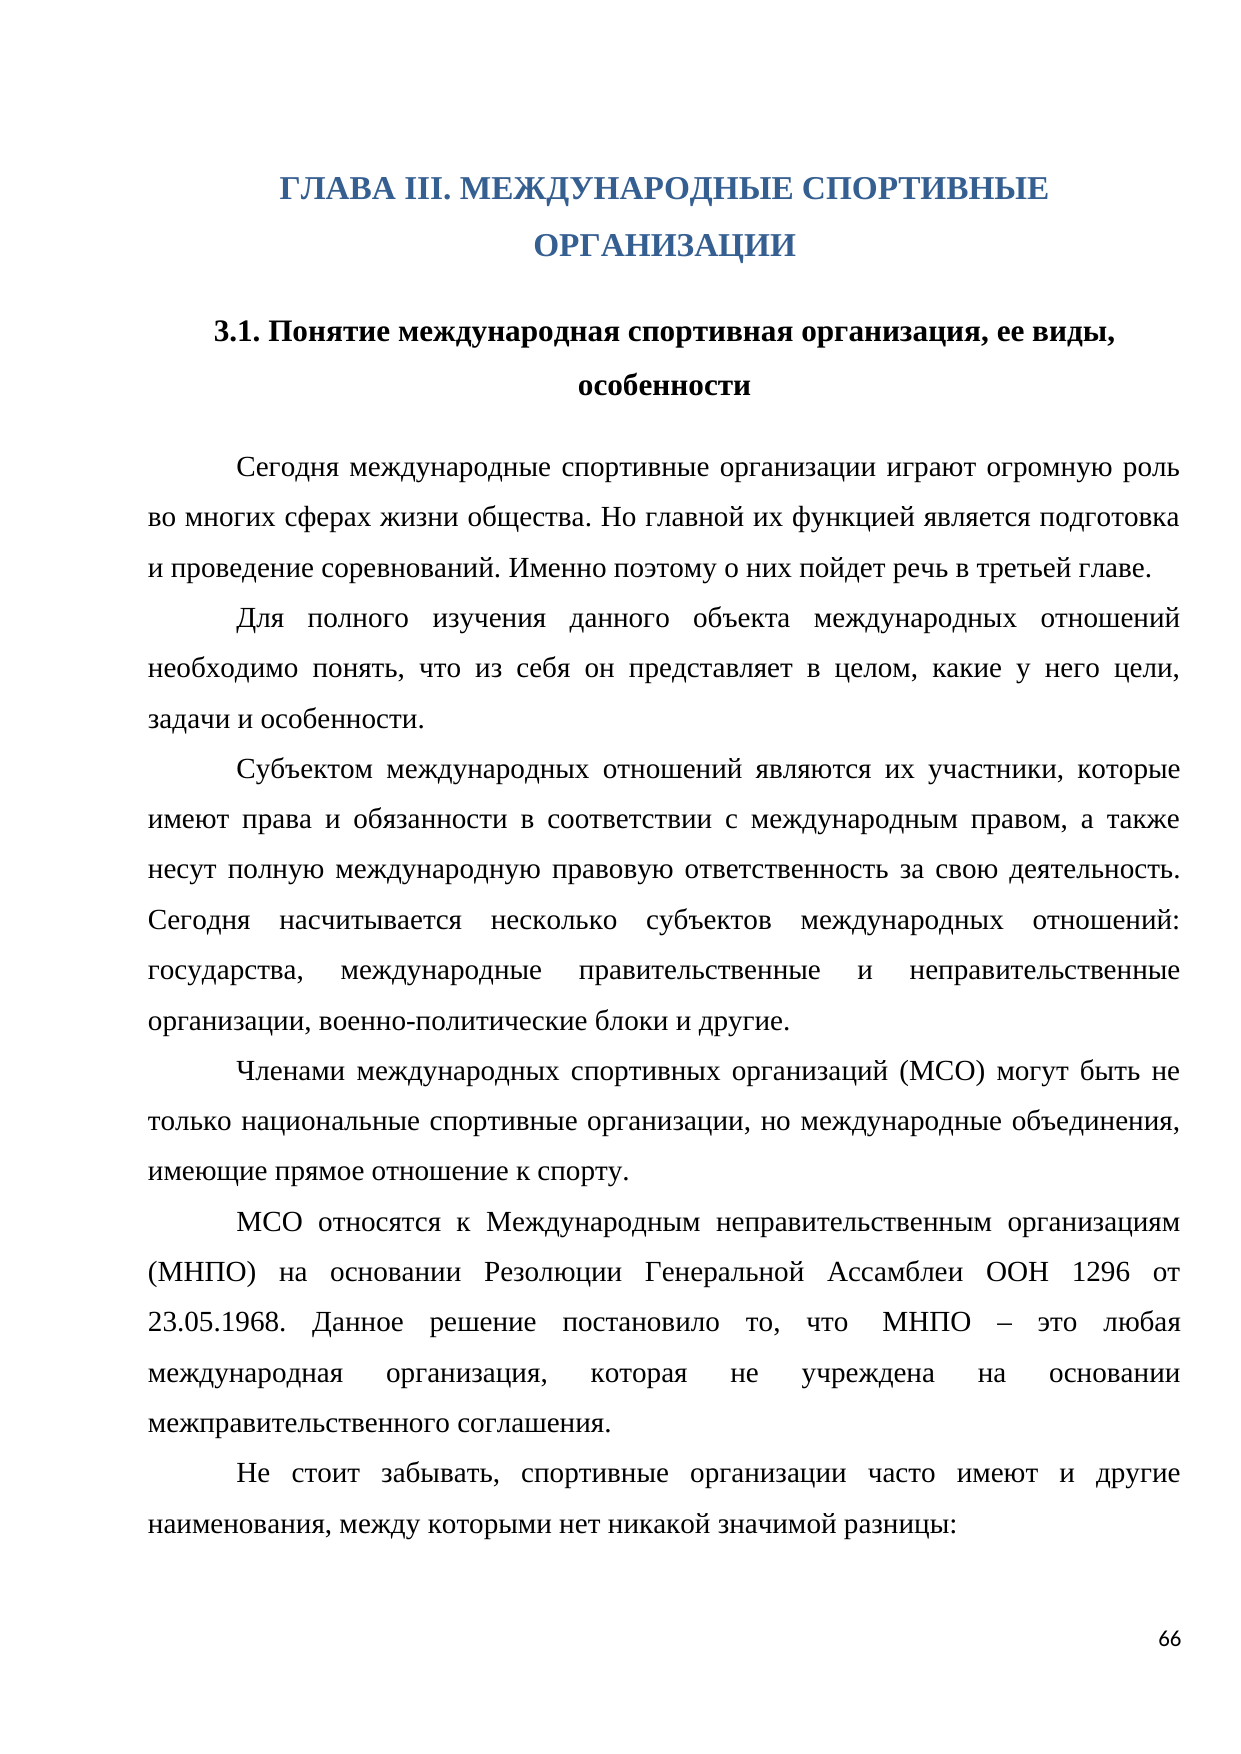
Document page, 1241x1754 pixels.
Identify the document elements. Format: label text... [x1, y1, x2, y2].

subtitle 3.1. Понятие международная спортивная организация, ее виды, особенности [148, 312, 1181, 402]
text Субъектом международных отношений являются их участники, которые имеют права и обязанности в соответствии с международным правом, а также несут полную международную правовую ответственность за свою деятельность. Сегодня насчитывается несколько субъектов международных отношений: государства, международные правительственные и неправительственные организации, военно-политические блоки и другие. [148, 751, 1181, 1036]
subtitle ГЛАВА III. МЕЖДУНАРОДНЫЕ СПОРТИВНЫЕ ОРГАНИЗАЦИИ [148, 168, 1181, 264]
text МСО относятся к Международным неправительственным организациям (МНПО) на основании Резолюции Генеральной Ассамблеи ООН 1296 от 23.05.1968. Данное решение постановило то, что МНПО – это любая международная организация, которая не учреждена на основании межправительственного соглашения. [148, 1204, 1181, 1439]
text Сегодня международные спортивные организации играют огромную роль во многих сферах жизни общества. Но главной их функцией является подготовка и проведение соревнований. Именно поэтому о них пойдет речь в третьей главе. [148, 449, 1181, 583]
text Членами международных спортивных организаций (МСО) могут быть не только национальные спортивные организации, но международные объединения, имеющие прямое отношение к спорту. [148, 1053, 1181, 1187]
text Не стоит забывать, спортивные организации часто имеют и другие наименования, между которыми нет никакой значимой разницы: [148, 1455, 1181, 1539]
text Для полного изучения данного объекта международных отношений необходимо понять, что из себя он представляет в целом, какие у него цели, задачи и особенности. [148, 600, 1181, 734]
